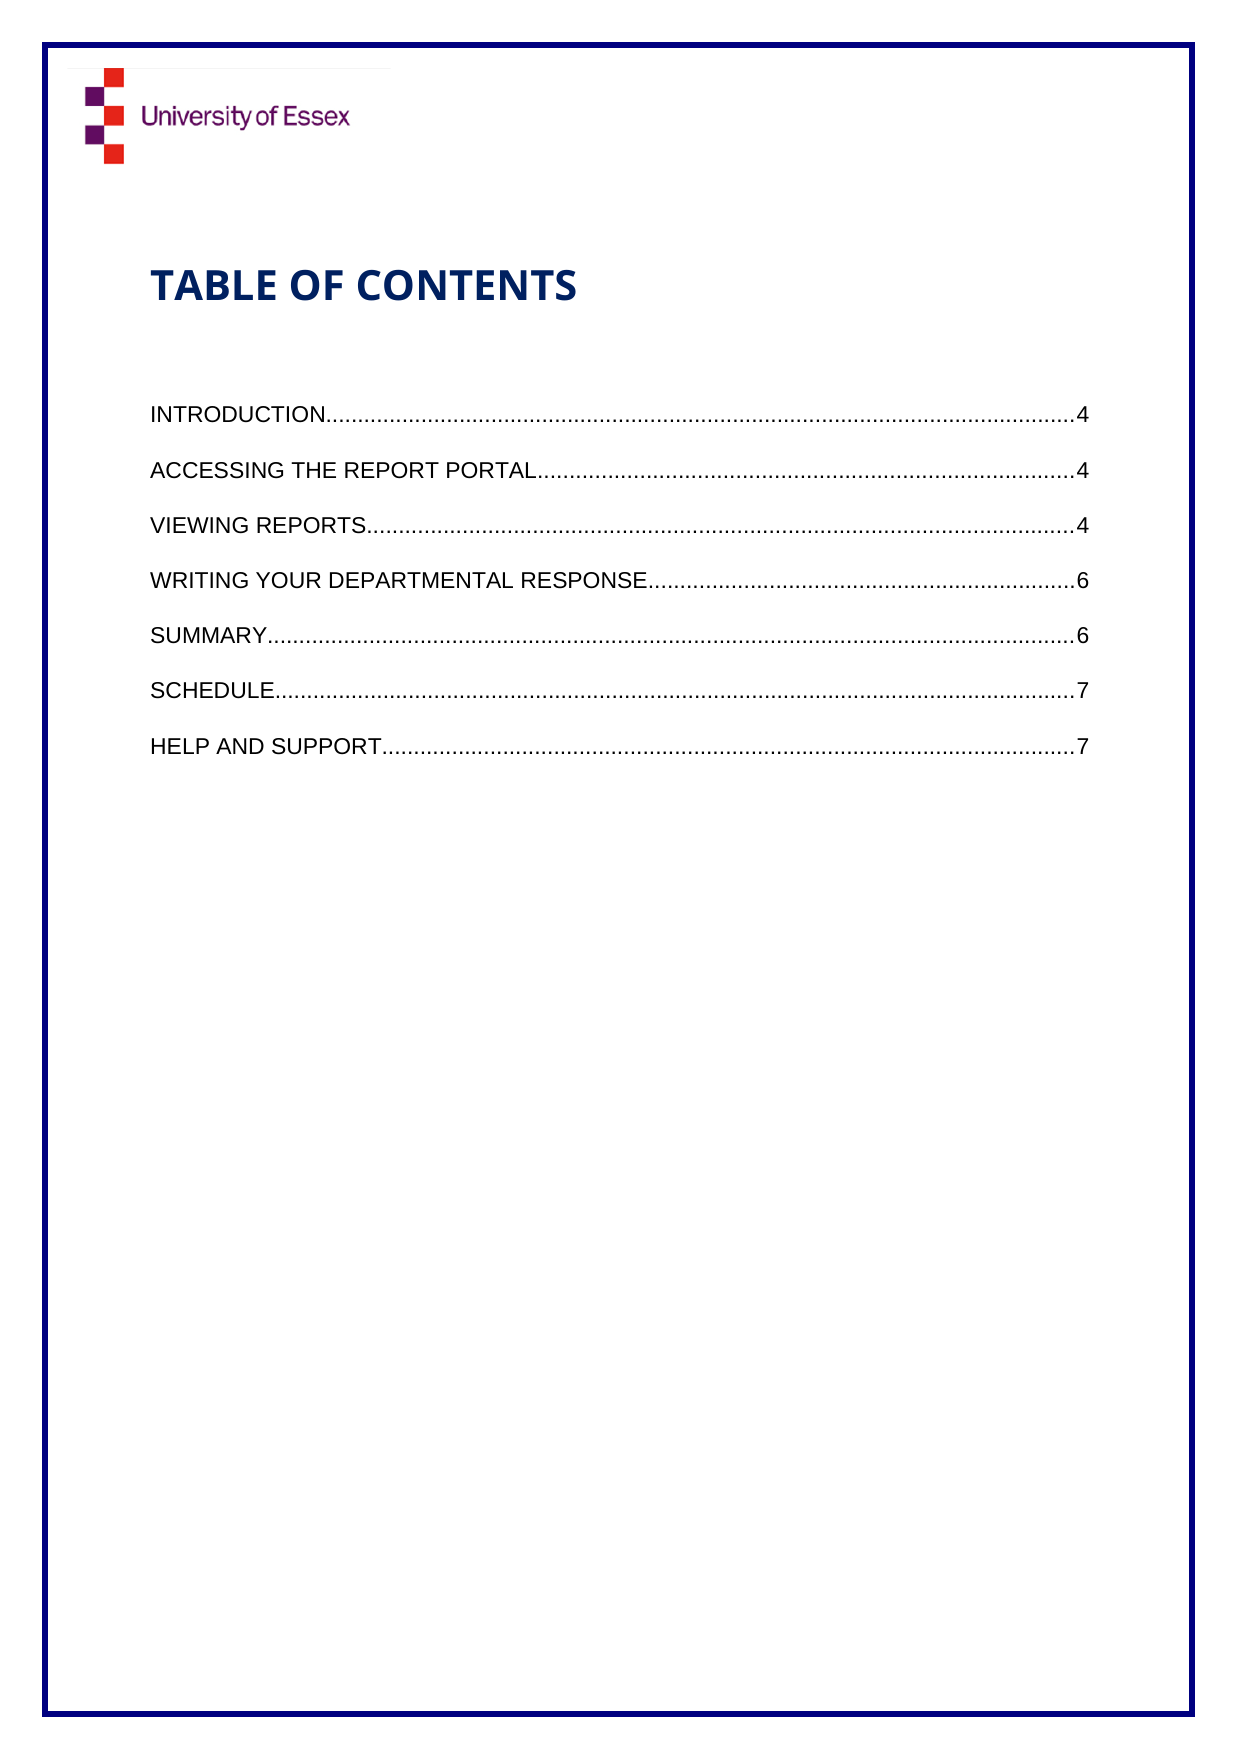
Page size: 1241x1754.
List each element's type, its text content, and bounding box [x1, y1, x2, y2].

picture [67, 68, 391, 165]
text TABLE OF CONTENTS [150, 256, 1090, 313]
